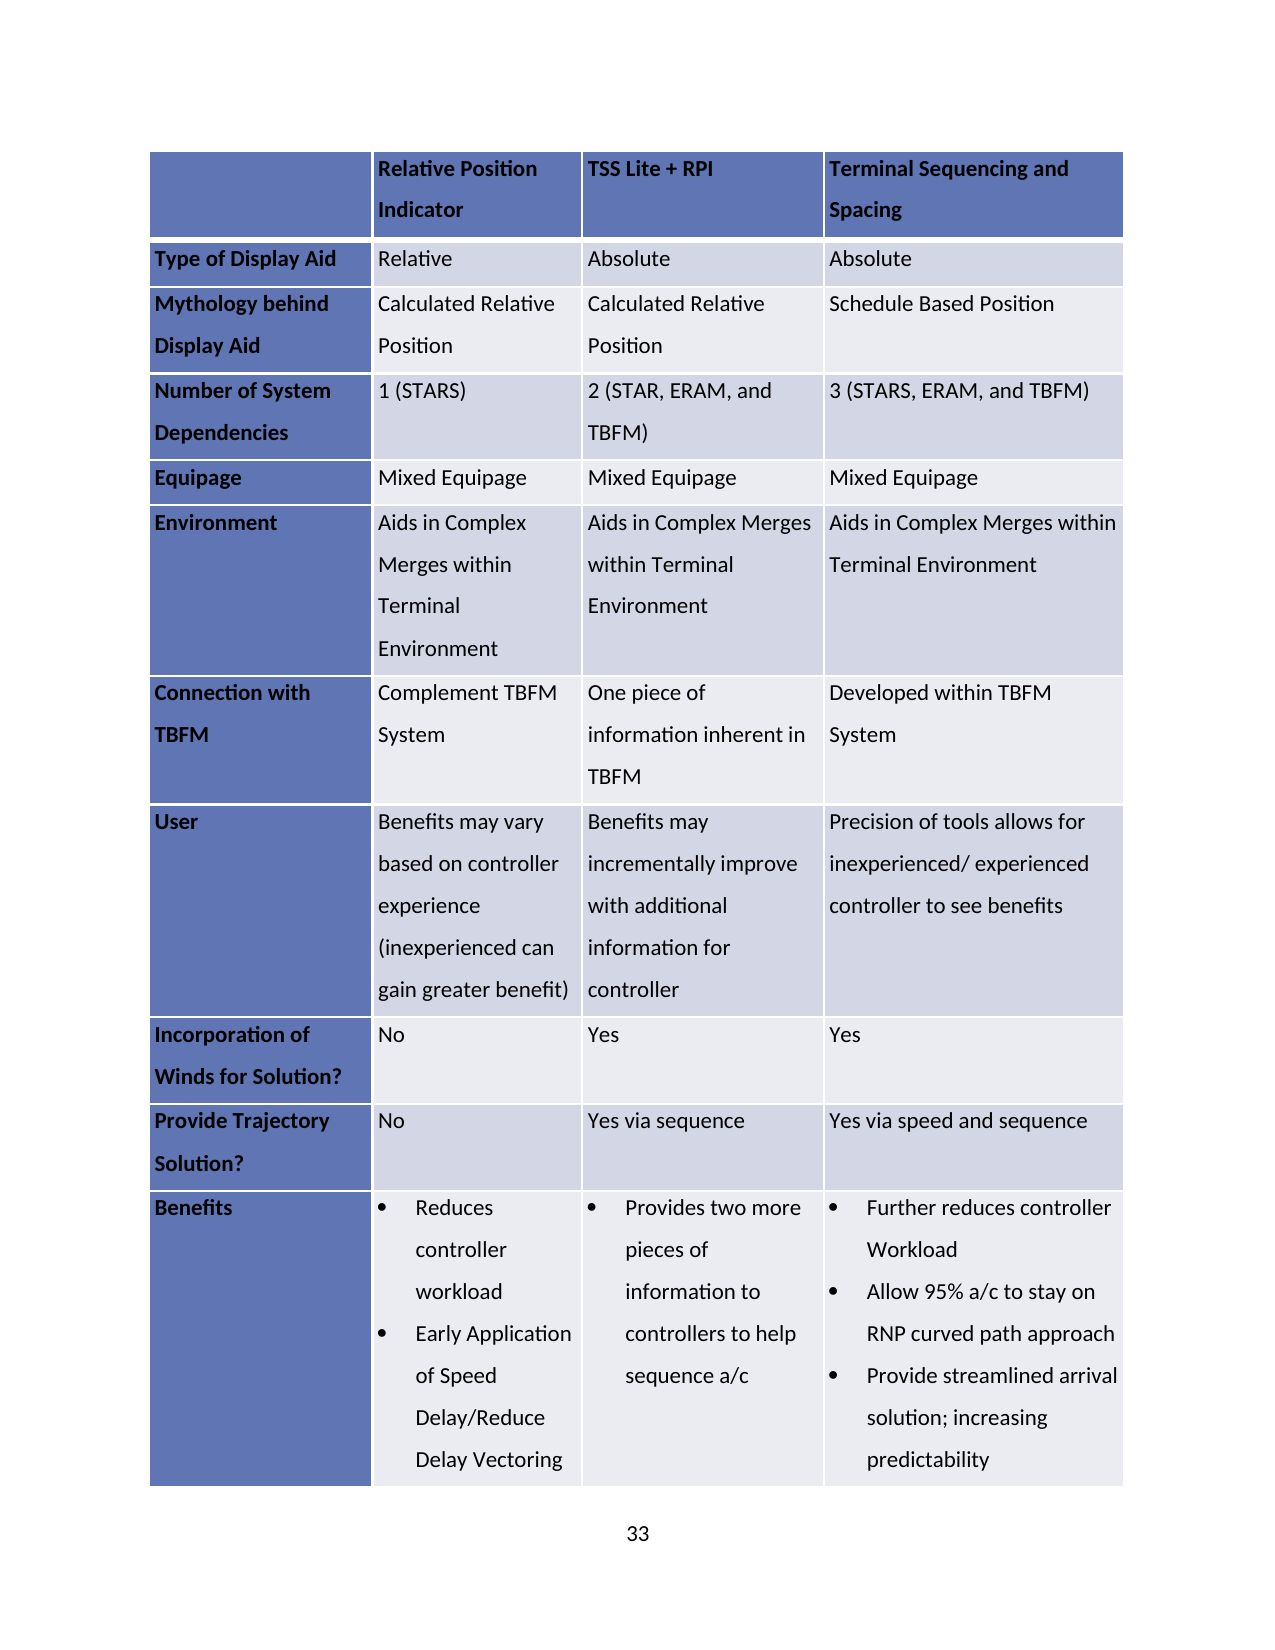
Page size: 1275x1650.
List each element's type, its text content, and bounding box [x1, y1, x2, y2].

table_cell Benefits may incrementally improve with additional information for controller [583, 806, 823, 1016]
table_cell Yes [583, 1018, 823, 1103]
table_cell Number of System Dependencies [150, 375, 371, 459]
table_cell Developed within TBFM System [825, 677, 1123, 803]
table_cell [825, 1192, 1123, 1486]
table_cell No [374, 1105, 581, 1190]
table_cell Relative [374, 243, 581, 286]
table_cell Provide Trajectory Solution? [150, 1105, 371, 1190]
table_cell Benefits may vary based on controller experience (inexperienced can gain greater benefit) [374, 806, 581, 1016]
table_header TSS Lite + RPI [583, 152, 823, 237]
table_cell Mixed Equipage [374, 461, 581, 504]
table_cell Type of Display Aid [150, 243, 371, 286]
table_cell Complement TBFM System [374, 677, 581, 803]
table_cell Incorporation of Winds for Solution? [150, 1018, 371, 1103]
table_cell Calculated Relative Position [374, 288, 581, 372]
table_cell Environment [150, 506, 371, 675]
table_cell Connection with TBFM [150, 677, 371, 803]
table_cell User [150, 806, 371, 1016]
table_cell Aids in Complex Merges within Terminal Environment [583, 506, 823, 675]
table_cell One piece of information inherent in TBFM [583, 677, 823, 803]
table_header Terminal Sequencing and Spacing [825, 152, 1123, 237]
table_cell Aids in Complex Merges within Terminal Environment [825, 506, 1123, 675]
table_cell Mixed Equipage [825, 461, 1123, 504]
table_cell Absolute [825, 243, 1123, 286]
table_cell Benefits [150, 1192, 371, 1486]
table_cell Precision of tools allows for inexperienced/ experienced controller to see benefits [825, 806, 1123, 1016]
table_cell 2 (STAR, ERAM, and TBFM) [583, 375, 823, 459]
table_cell Equipage [150, 461, 371, 504]
table_cell 1 (STARS) [374, 375, 581, 459]
table_cell Absolute [583, 243, 823, 286]
table_header [150, 152, 371, 237]
table_header Relative Position Indicator [374, 152, 581, 237]
table_cell Calculated Relative Position [583, 288, 823, 372]
table_cell Aids in Complex Merges within Terminal Environment [374, 506, 581, 675]
table_cell Yes [825, 1018, 1123, 1103]
table_cell No [374, 1018, 581, 1103]
table_cell Schedule Based Position [825, 288, 1123, 372]
table_cell Yes via sequence [583, 1105, 823, 1190]
table_cell Mixed Equipage [583, 461, 823, 504]
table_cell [374, 1192, 581, 1486]
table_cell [583, 1192, 823, 1486]
table_cell 3 (STARS, ERAM, and TBFM) [825, 375, 1123, 459]
table_cell Yes via speed and sequence [825, 1105, 1123, 1190]
table_cell Mythology behind Display Aid [150, 288, 371, 372]
